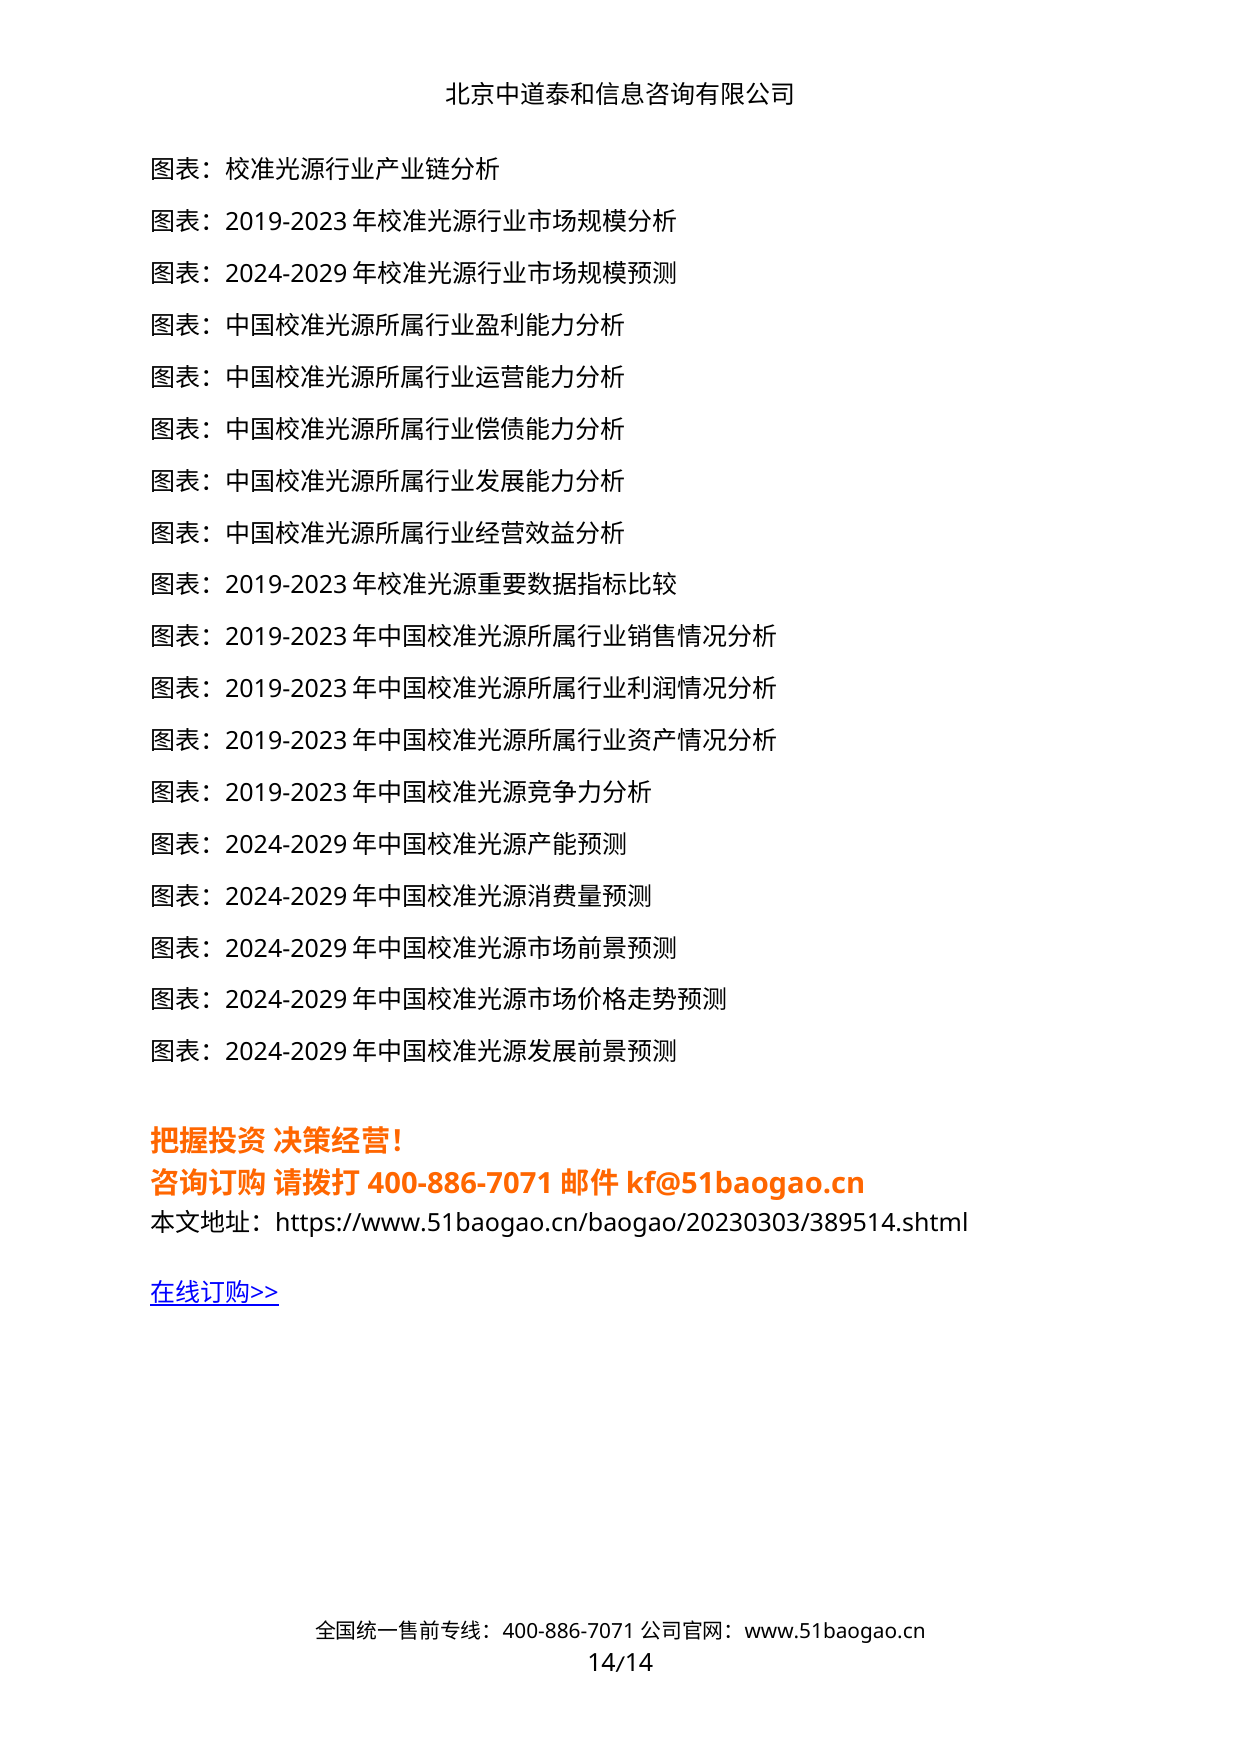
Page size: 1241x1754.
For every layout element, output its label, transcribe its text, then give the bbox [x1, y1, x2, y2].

text 图表：2019-2023年中国校准光源竞争力分析 [150, 772, 1090, 809]
text 图表：2019-2023年中国校准光源所属行业资产情况分析 [150, 721, 1090, 757]
text 图表：2024-2029年中国校准光源市场前景预测 [150, 928, 1090, 964]
text 图表：中国校准光源所属行业运营能力分析 [150, 357, 1090, 394]
text 图表：2024-2029年中国校准光源发展前景预测 [150, 1032, 1090, 1068]
text 图表：2024-2029年中国校准光源消费量预测 [150, 876, 1090, 912]
text 图表：2019-2023年校准光源行业市场规模分析 [150, 202, 1090, 238]
text 图表：中国校准光源所属行业发展能力分析 [150, 461, 1090, 497]
text 图表：中国校准光源所属行业盈利能力分析 [150, 306, 1090, 342]
text 图表：2024-2029年中国校准光源产能预测 [150, 824, 1090, 861]
text 图表：中国校准光源所属行业经营效益分析 [150, 513, 1090, 549]
text 把握投资 决策经营！咨询订购 请拨打 400-886-7071 邮件 kf@51baogao.cn本文地址：https://www.51baogao.cn/baogao/20230303/389514.shtml [150, 1084, 1090, 1239]
text 图表：2024-2029年校准光源行业市场规模预测 [150, 254, 1090, 290]
text 图表：中国校准光源所属行业偿债能力分析 [150, 409, 1090, 446]
text 图表：校准光源行业产业链分析 [150, 150, 1090, 186]
text 在线订购>> [150, 1239, 1090, 1309]
text 图表：2019-2023年中国校准光源所属行业销售情况分析 [150, 617, 1090, 653]
text 图表：2019-2023年中国校准光源所属行业利润情况分析 [150, 669, 1090, 705]
text 图表：2024-2029年中国校准光源市场价格走势预测 [150, 980, 1090, 1016]
text 图表：2019-2023年校准光源重要数据指标比较 [150, 565, 1090, 601]
